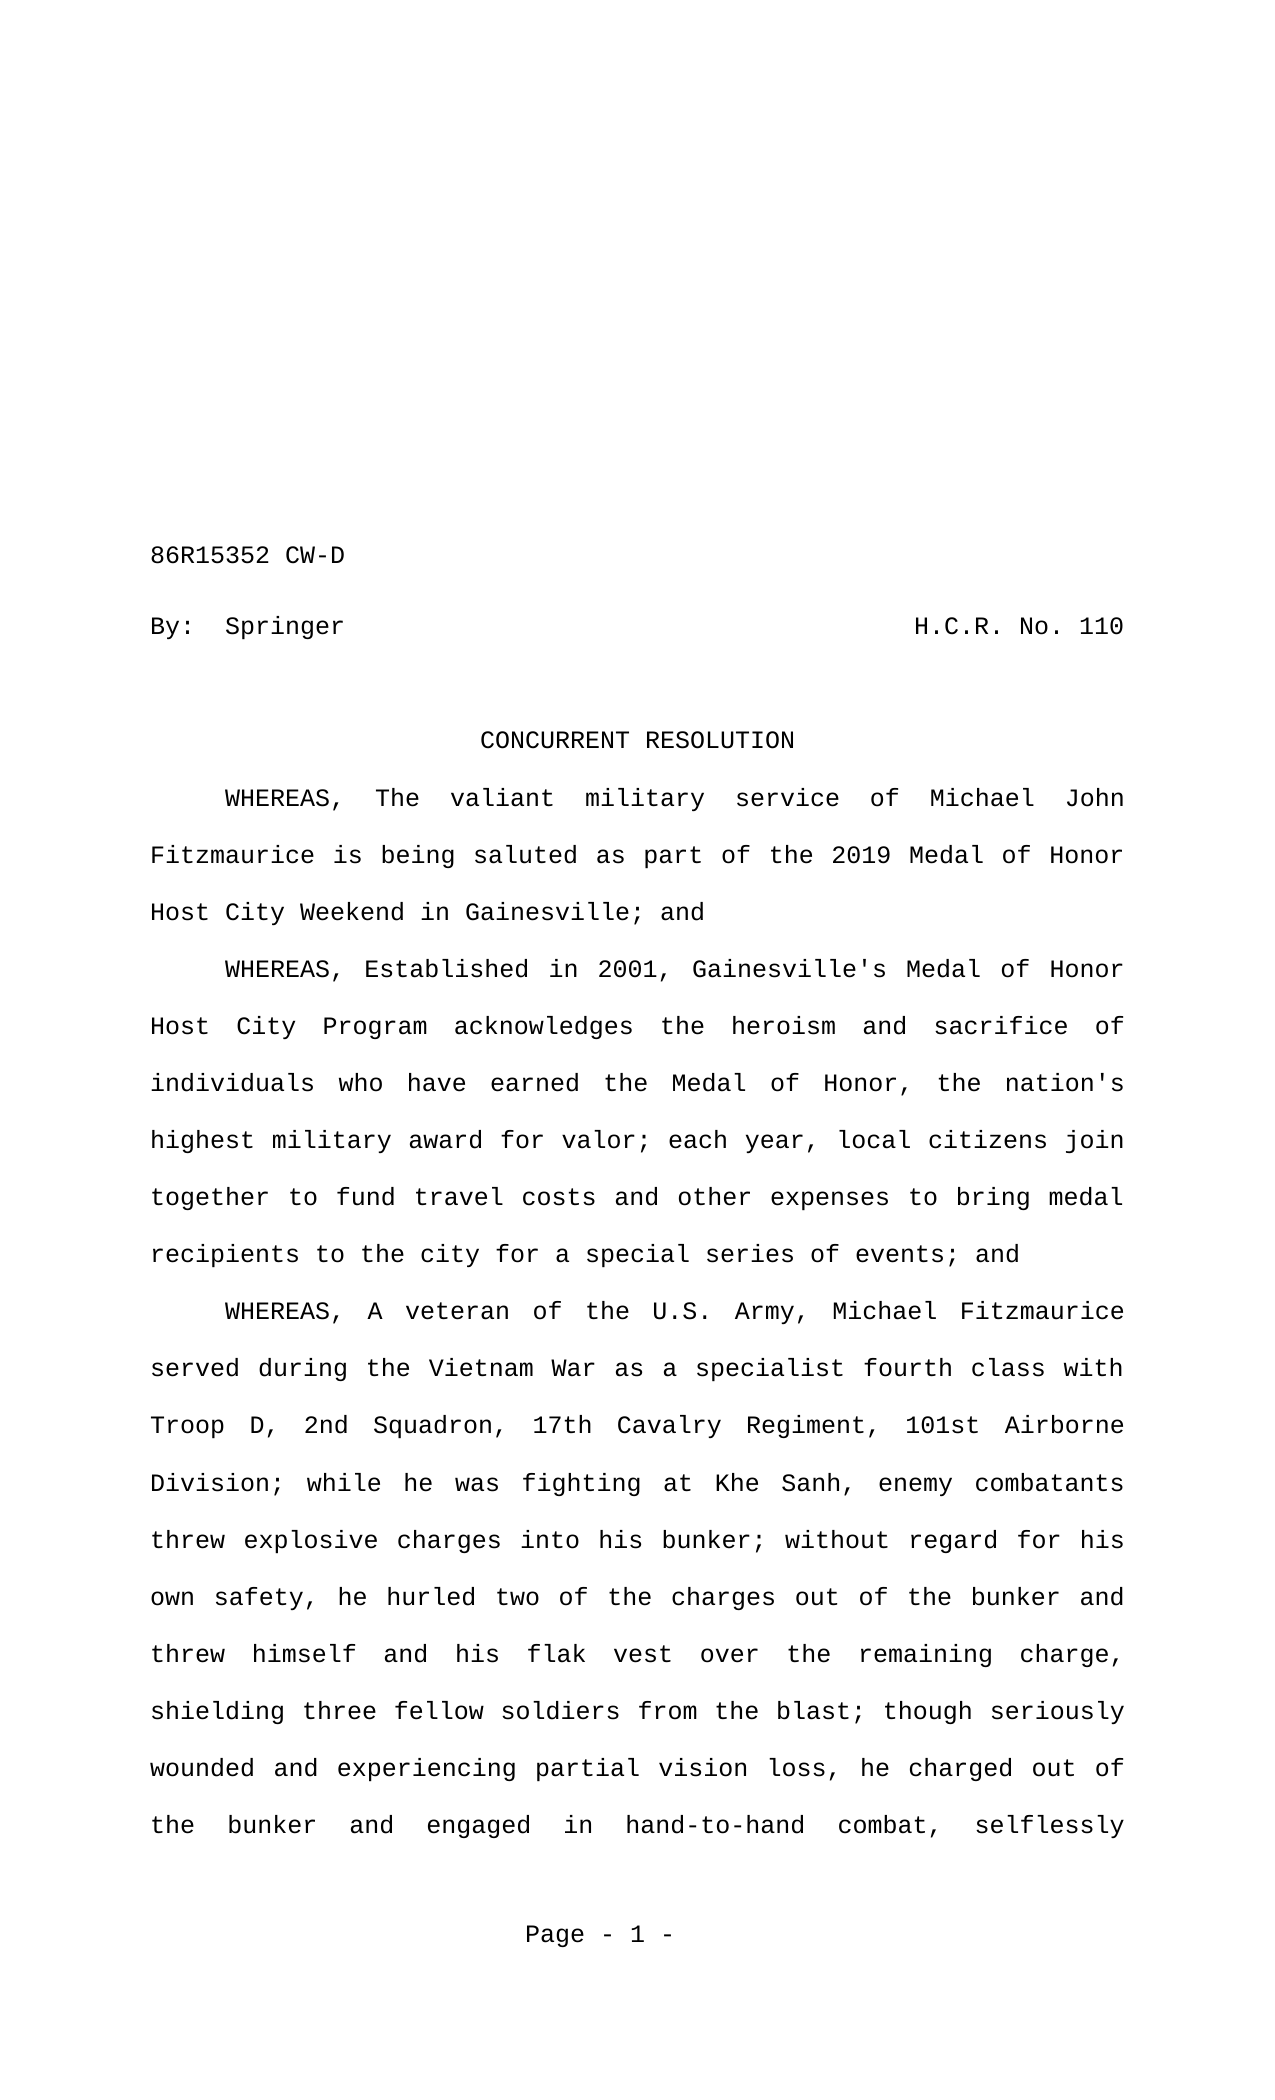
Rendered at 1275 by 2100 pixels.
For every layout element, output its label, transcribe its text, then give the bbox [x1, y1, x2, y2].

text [150, 1299, 1125, 1841]
text By: Springer H.C.R. No. 110 [150, 614, 1125, 642]
text 86R15352 CW-D [150, 542, 1125, 571]
text WHEREAS, The valiant military service of Michael John Fitzmaurice is being saluted as part of the 2019 Medal of Honor Host City Weekend in Gainesville; and [150, 785, 1125, 928]
text WHEREAS, Established in 2001, Gainesville's Medal of Honor Host City Program acknowledges the heroism and sacrifice of individuals who have earned the Medal of Honor, the nation's highest military award for valor; each year, local citizens join together to fund travel costs and other expenses to bring medal recipients to the city for a special series of events; and [150, 956, 1125, 1270]
text CONCURRENT RESOLUTION [150, 728, 1125, 756]
